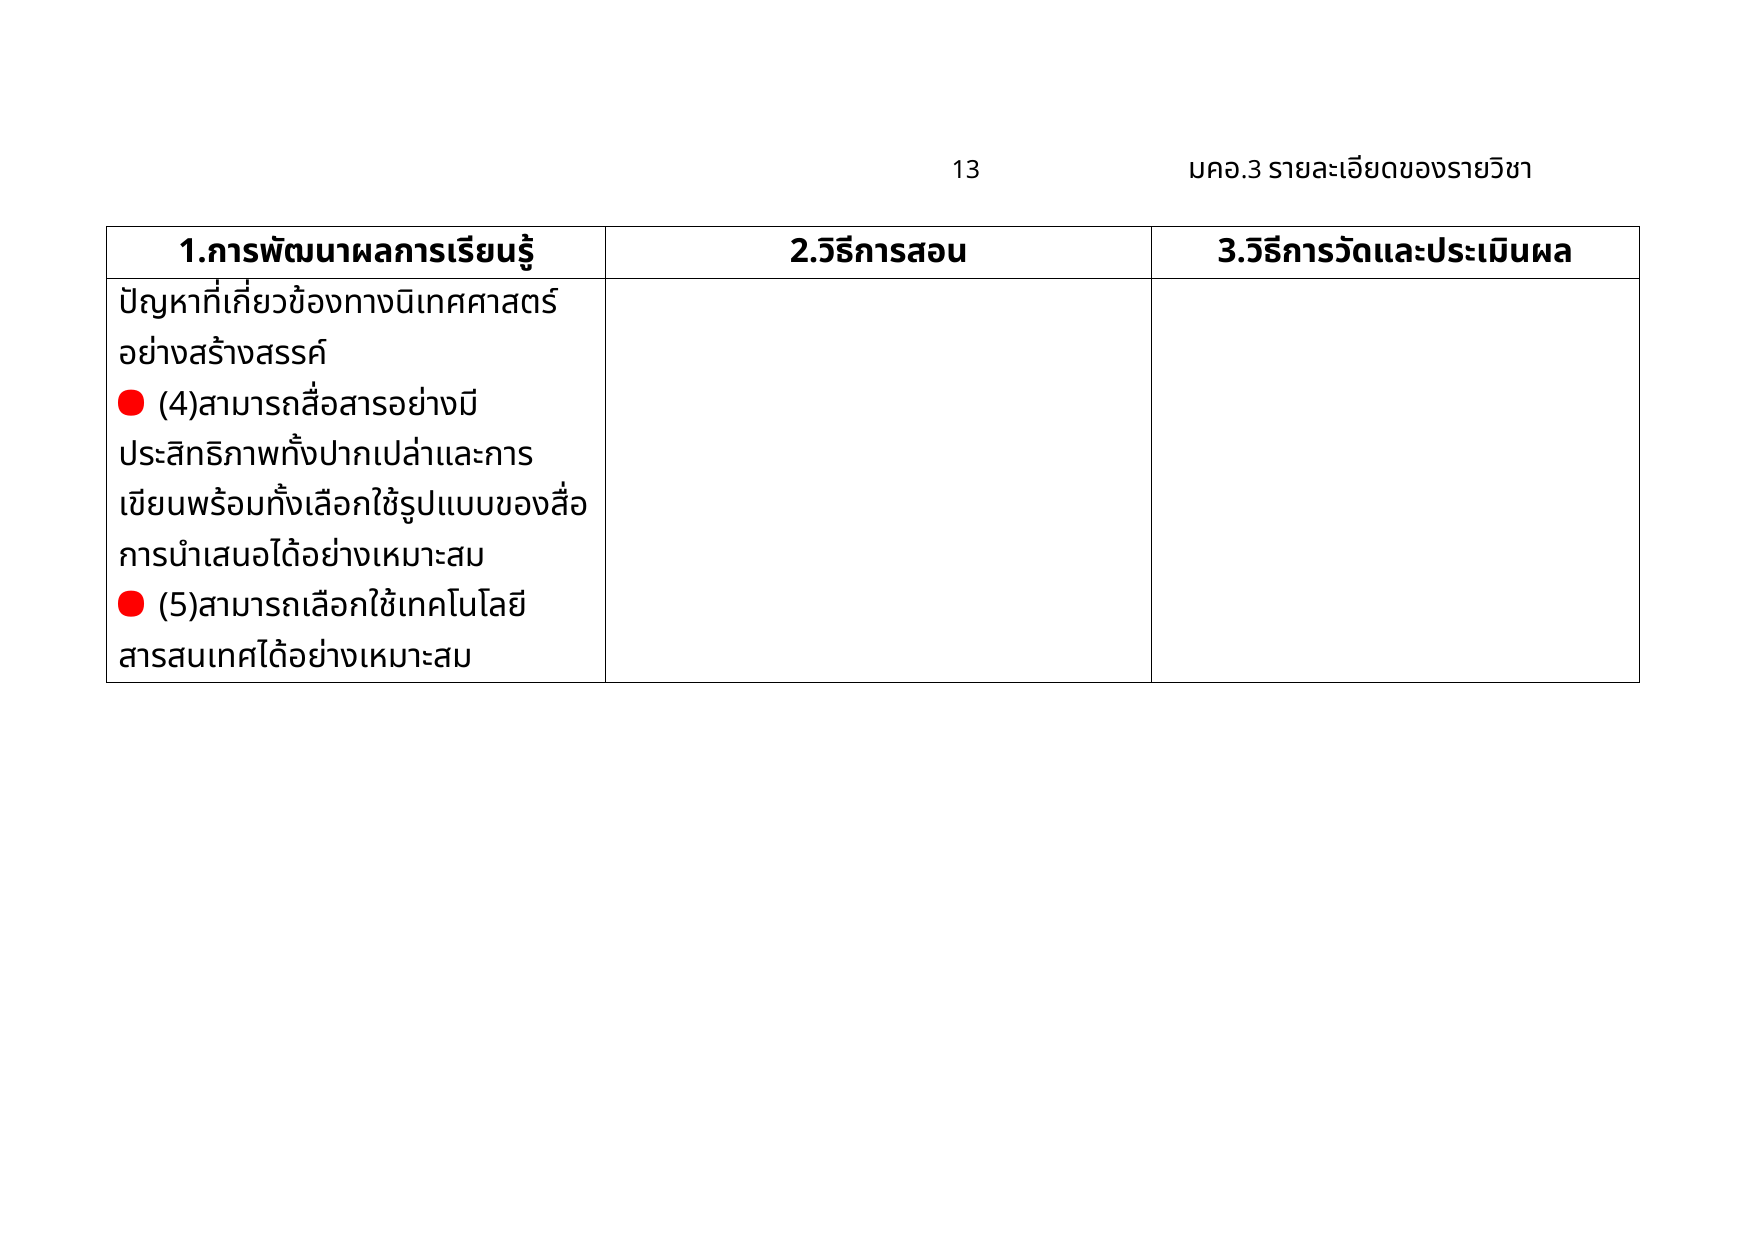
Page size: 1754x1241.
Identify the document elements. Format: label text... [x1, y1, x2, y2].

table_header 3.วิธีการวัดและประเมินผล [1152, 227, 1639, 277]
table_header 2.วิธีการสอน [606, 227, 1151, 277]
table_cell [606, 279, 1151, 682]
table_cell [1152, 279, 1639, 682]
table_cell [107, 279, 605, 682]
table_header 1.การพัฒนาผลการเรียนรู้ [107, 227, 605, 277]
